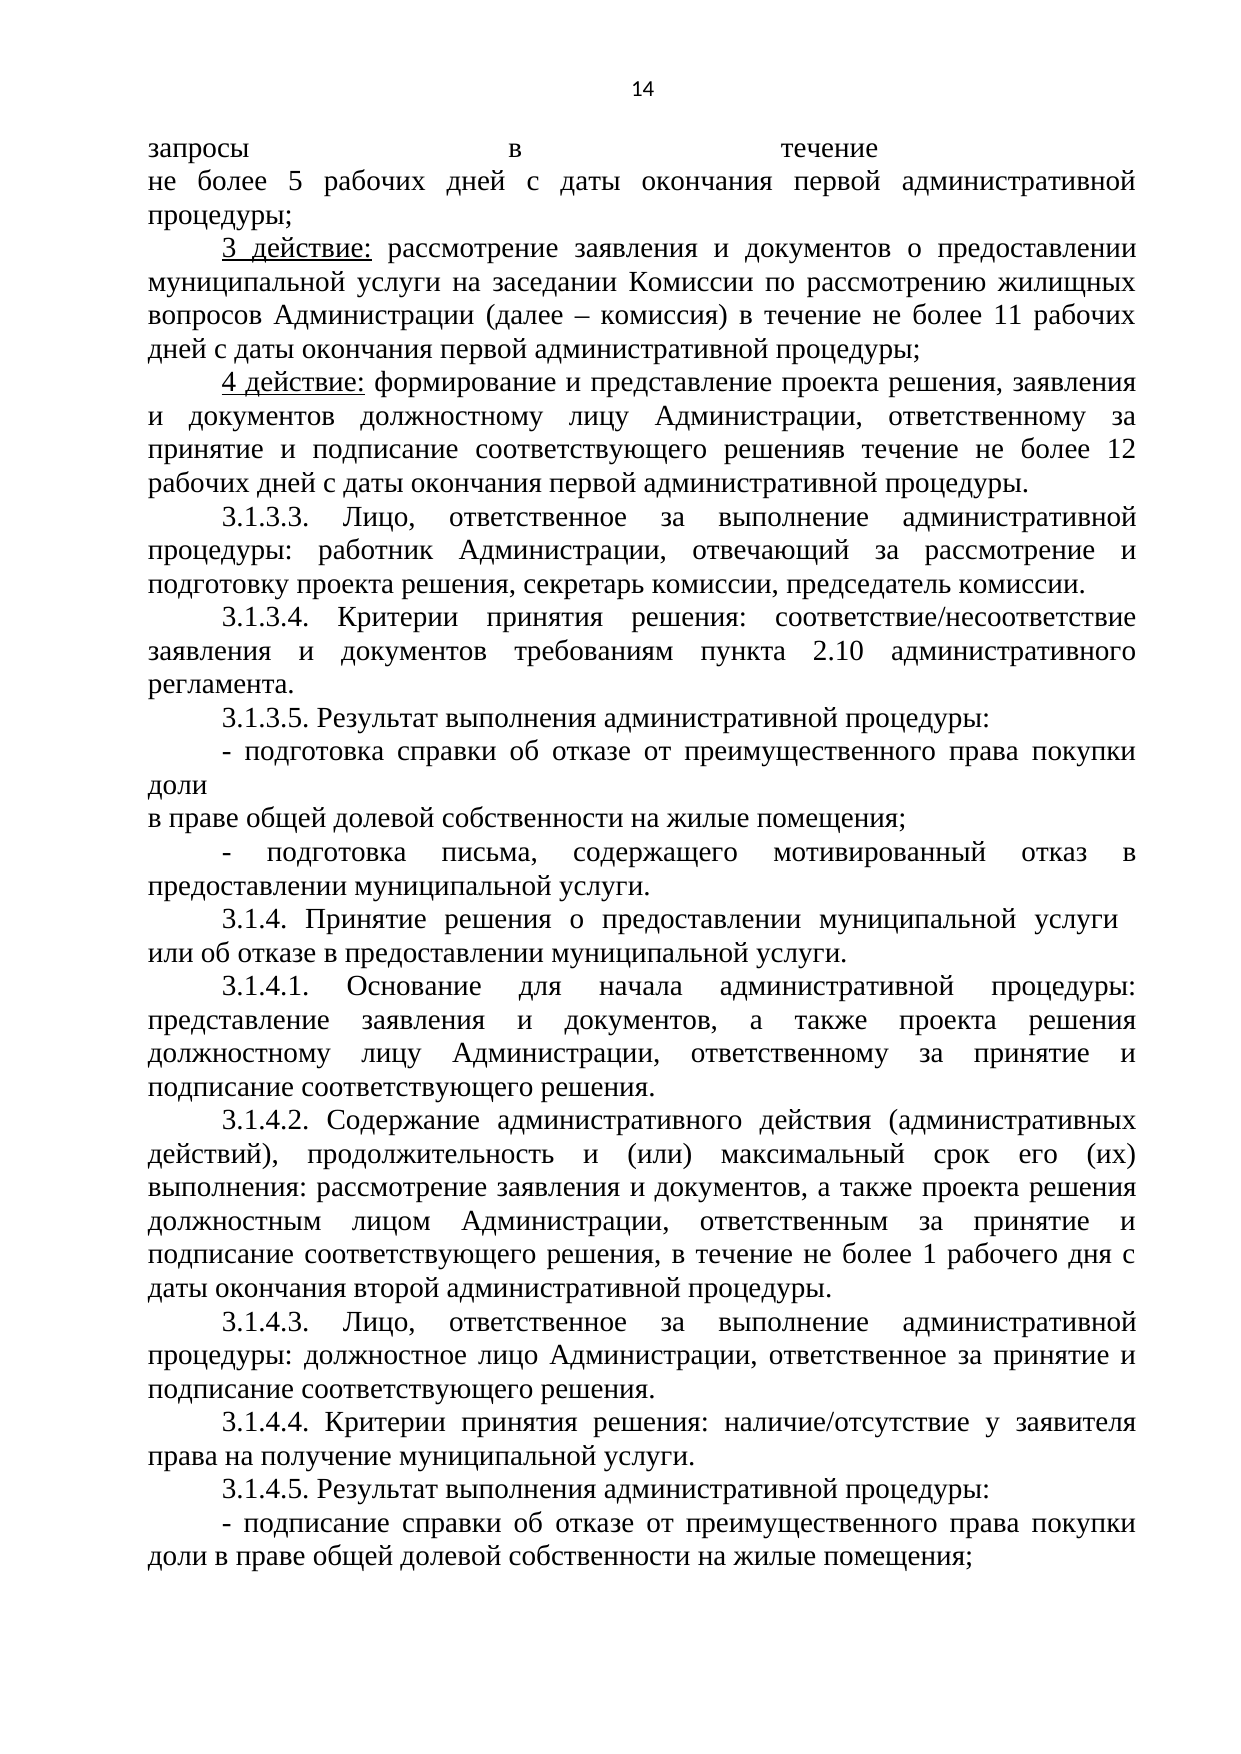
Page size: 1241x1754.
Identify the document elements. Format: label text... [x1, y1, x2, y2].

text 3.1.3.4. Критерии принятия решения: соответствие/несоответствие заявления и документов требованиям пункта 2.10 административного регламента. [148, 599, 1137, 700]
text 4 действие: формирование и представление проекта решения, заявления и документов должностному лицу Администрации, ответственному за принятие и подписание соответствующего решенияв течение не более 12 рабочих дней с даты окончания первой административной процедуры. [148, 364, 1137, 499]
text 3.1.3.5. Результат выполнения административной процедуры: [148, 700, 1137, 733]
text - подписание справки об отказе от преимущественного права покупки доли в праве общей долевой собственности на жилые помещения; [148, 1505, 1137, 1572]
text 3.1.4. Принятие решения о предоставлении муниципальной услуги или об отказе в предоставлении муниципальной услуги. [148, 901, 1137, 968]
text 3.1.3.3. Лицо, ответственное за выполнение административной процедуры: работник Администрации, отвечающий за рассмотрение и подготовку проекта решения, секретарь комиссии, председатель комиссии. [148, 499, 1137, 599]
text 3.1.4.2. Содержание административного действия (административных действий), продолжительность и (или) максимальный срок его (их) выполнения: рассмотрение заявления и документов, а также проекта решения должностным лицом Администрации, ответственным за принятие и подписание соответствующего решения, в течение не более 1 рабочего дня с даты окончания второй административной процедуры. [148, 1102, 1137, 1304]
text - подготовка письма, содержащего мотивированный отказ в предоставлении муниципальной услуги. [148, 834, 1137, 901]
text 3.1.4.4. Критерии принятия решения: наличие/отсутствие у заявителя права на получение муниципальной услуги. [148, 1404, 1137, 1471]
text - подготовка справки об отказе от преимущественного права покупки доли в праве общей долевой собственности на жилые помещения; [148, 733, 1137, 834]
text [148, 130, 1137, 230]
text 3.1.4.3. Лицо, ответственное за выполнение административной процедуры: должностное лицо Администрации, ответственное за принятие и подписание соответствующего решения. [148, 1304, 1137, 1404]
text 3.1.4.5. Результат выполнения административной процедуры: [148, 1471, 1137, 1505]
text 3.1.4.1. Основание для начала административной процедуры: представление заявления и документов, а также проекта решения должностному лицу Администрации, ответственному за принятие и подписание соответствующего решения. [148, 968, 1137, 1102]
text 3 действие: рассмотрение заявления и документов о предоставлении муниципальной услуги на заседании Комиссии по рассмотрению жилищных вопросов Администрации (далее – комиссия) в течение не более 11 рабочих дней с даты окончания первой административной процедуры; [148, 230, 1137, 364]
